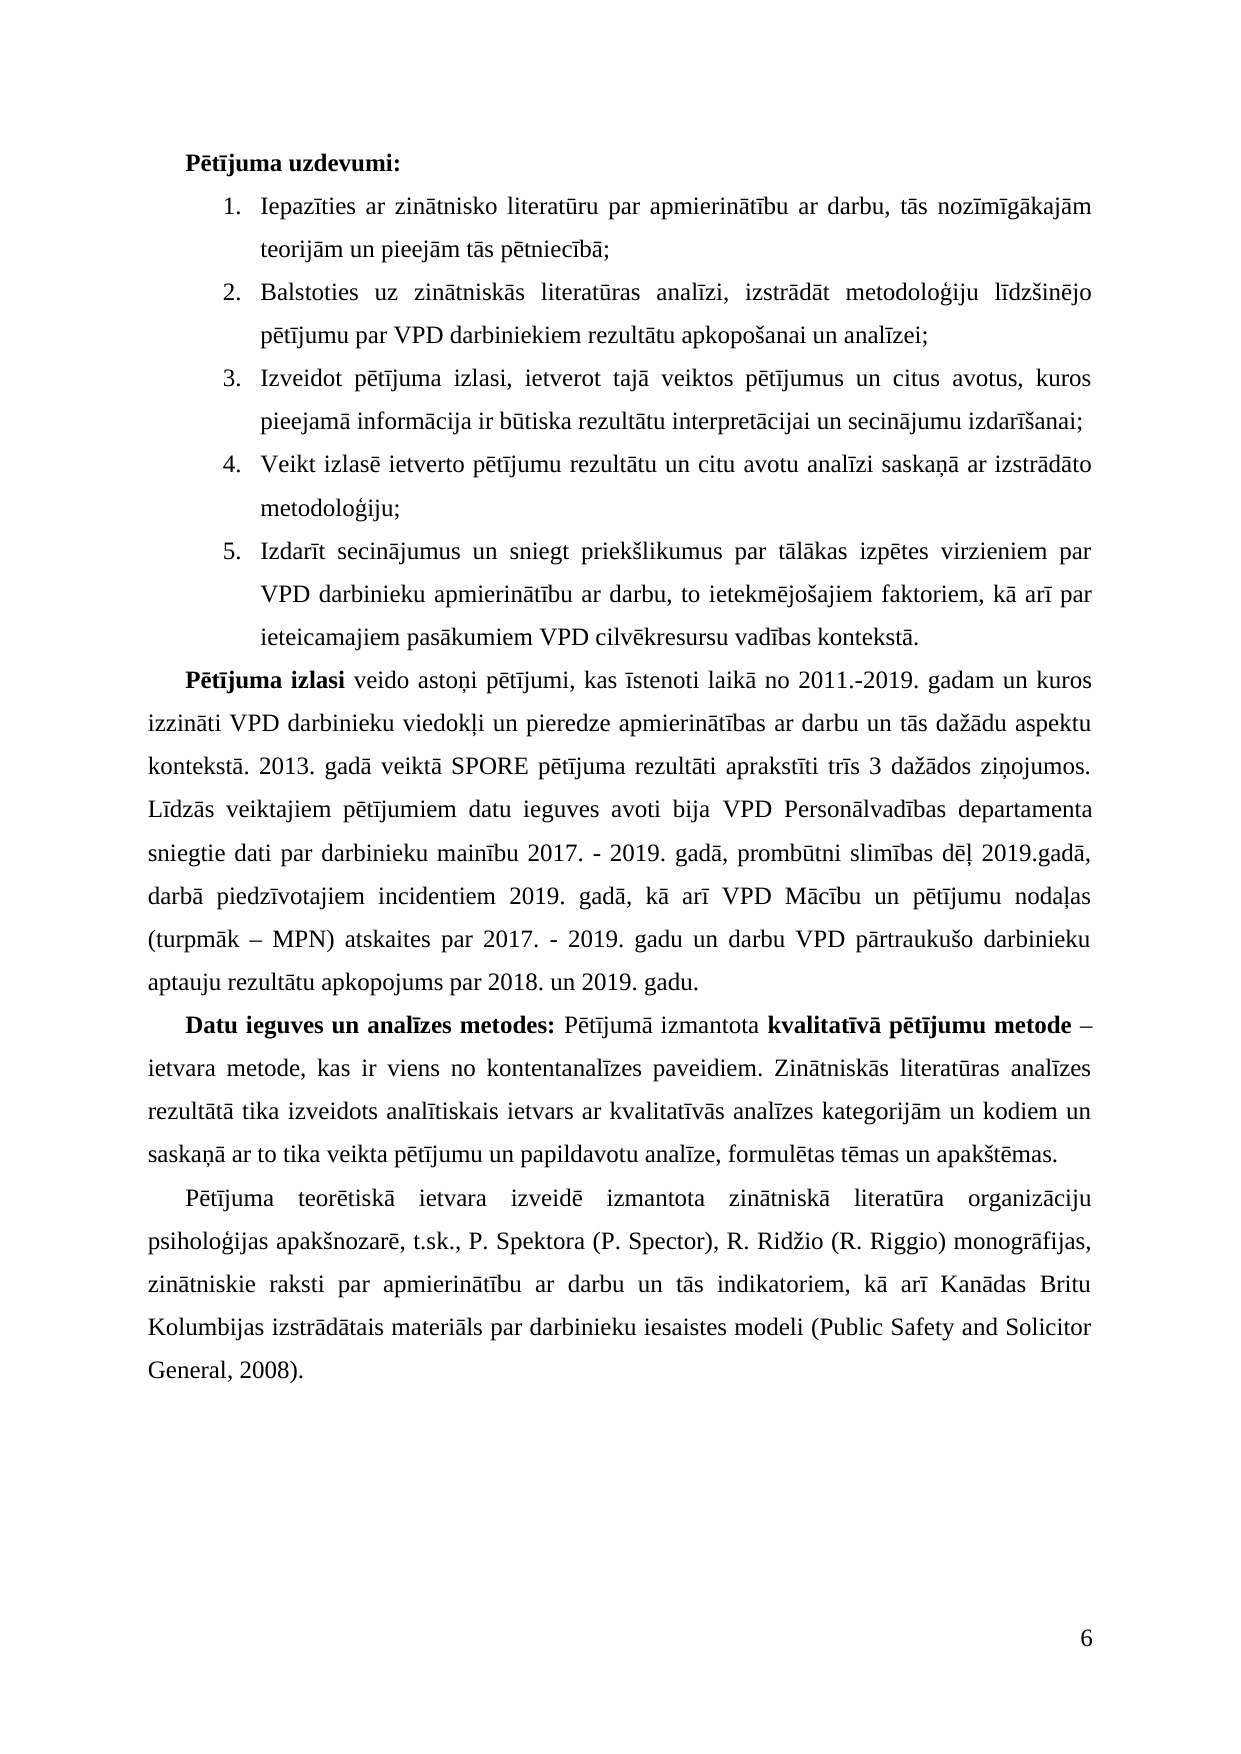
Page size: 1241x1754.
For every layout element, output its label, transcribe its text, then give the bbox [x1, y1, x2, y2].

list Veikt izlasē ietverto pētījumu rezultātu un citu avotu analīzi saskaņā ar izstrādāto metodoloģiju; [223, 449, 1092, 521]
list Balstoties uz zinātniskās literatūras analīzi, izstrādāt metodoloģiju līdzšinējo pētījumu par VPD darbiniekiem rezultātu apkopošanai un analīzei; [223, 277, 1092, 349]
text Pētījuma teorētiskā ietvara izveidē izmantota zinātniskā literatūra organizāciju psiholoģijas apakšnozarē, t.sk., P. Spektora (P. Spector), R. Ridžio (R. Riggio) monogrāfijas, zinātniskie raksti par apmierinātību ar darbu un tās indikatoriem, kā arī Kanādas Britu Kolumbijas izstrādātais materiāls par darbinieku iesaistes modeli (Public Safety and Solicitor General, 2008). [148, 1183, 1092, 1384]
text Datu ieguves un analīzes metodes: Pētījumā izmantota kvalitatīvā pētījumu metode – ietvara metode, kas ir viens no kontentanalīzes paveidiem. Zinātniskās literatūras analīzes rezultātā tika izveidots analītiskais ietvars ar kvalitatīvās analīzes kategorijām un kodiem un saskaņā ar to tika veikta pētījumu un papildavotu analīze, formulētas tēmas un apakštēmas. [148, 1010, 1092, 1168]
list Izdarīt secinājumus un sniegt priekšlikumus par tālākas izpētes virzieniem par VPD darbinieku apmierinātību ar darbu, to ietekmējošajiem faktoriem, kā arī par ieteicamajiem pasākumiem VPD cilvēkresursu vadības kontekstā. [223, 536, 1092, 651]
list Izveidot pētījuma izlasi, ietverot tajā veiktos pētījumus un citus avotus, kuros pieejamā informācija ir būtiska rezultātu interpretācijai un secinājumu izdarīšanai; [223, 363, 1092, 435]
text Pētījuma izlasi veido astoņi pētījumi, kas īstenoti laikā no 2011.-2019. gadam un kuros izzināti VPD darbinieku viedokļi un pieredze apmierinātības ar darbu un tās dažādu aspektu kontekstā. 2013. gadā veiktā SPORE pētījuma rezultāti aprakstīti trīs 3 dažādos ziņojumos. Līdzās veiktajiem pētījumiem datu ieguves avoti bija VPD Personālvadības departamenta sniegtie dati par darbinieku mainību 2017. - 2019. gadā, prombūtni slimības dēļ 2019.gadā, darbā piedzīvotajiem incidentiem 2019. gadā, kā arī VPD Mācību un pētījumu nodaļas (turpmāk – MPN) atskaites par 2017. - 2019. gadu un darbu VPD pārtraukušo darbinieku aptauju rezultātu apkopojums par 2018. un 2019. gadu. [148, 665, 1092, 996]
list Iepazīties ar zinātnisko literatūru par apmierinātību ar darbu, tās nozīmīgākajām teorijām un pieejām tās pētniecībā; [223, 191, 1092, 263]
text Pētījuma uzdevumi: [148, 148, 1092, 176]
